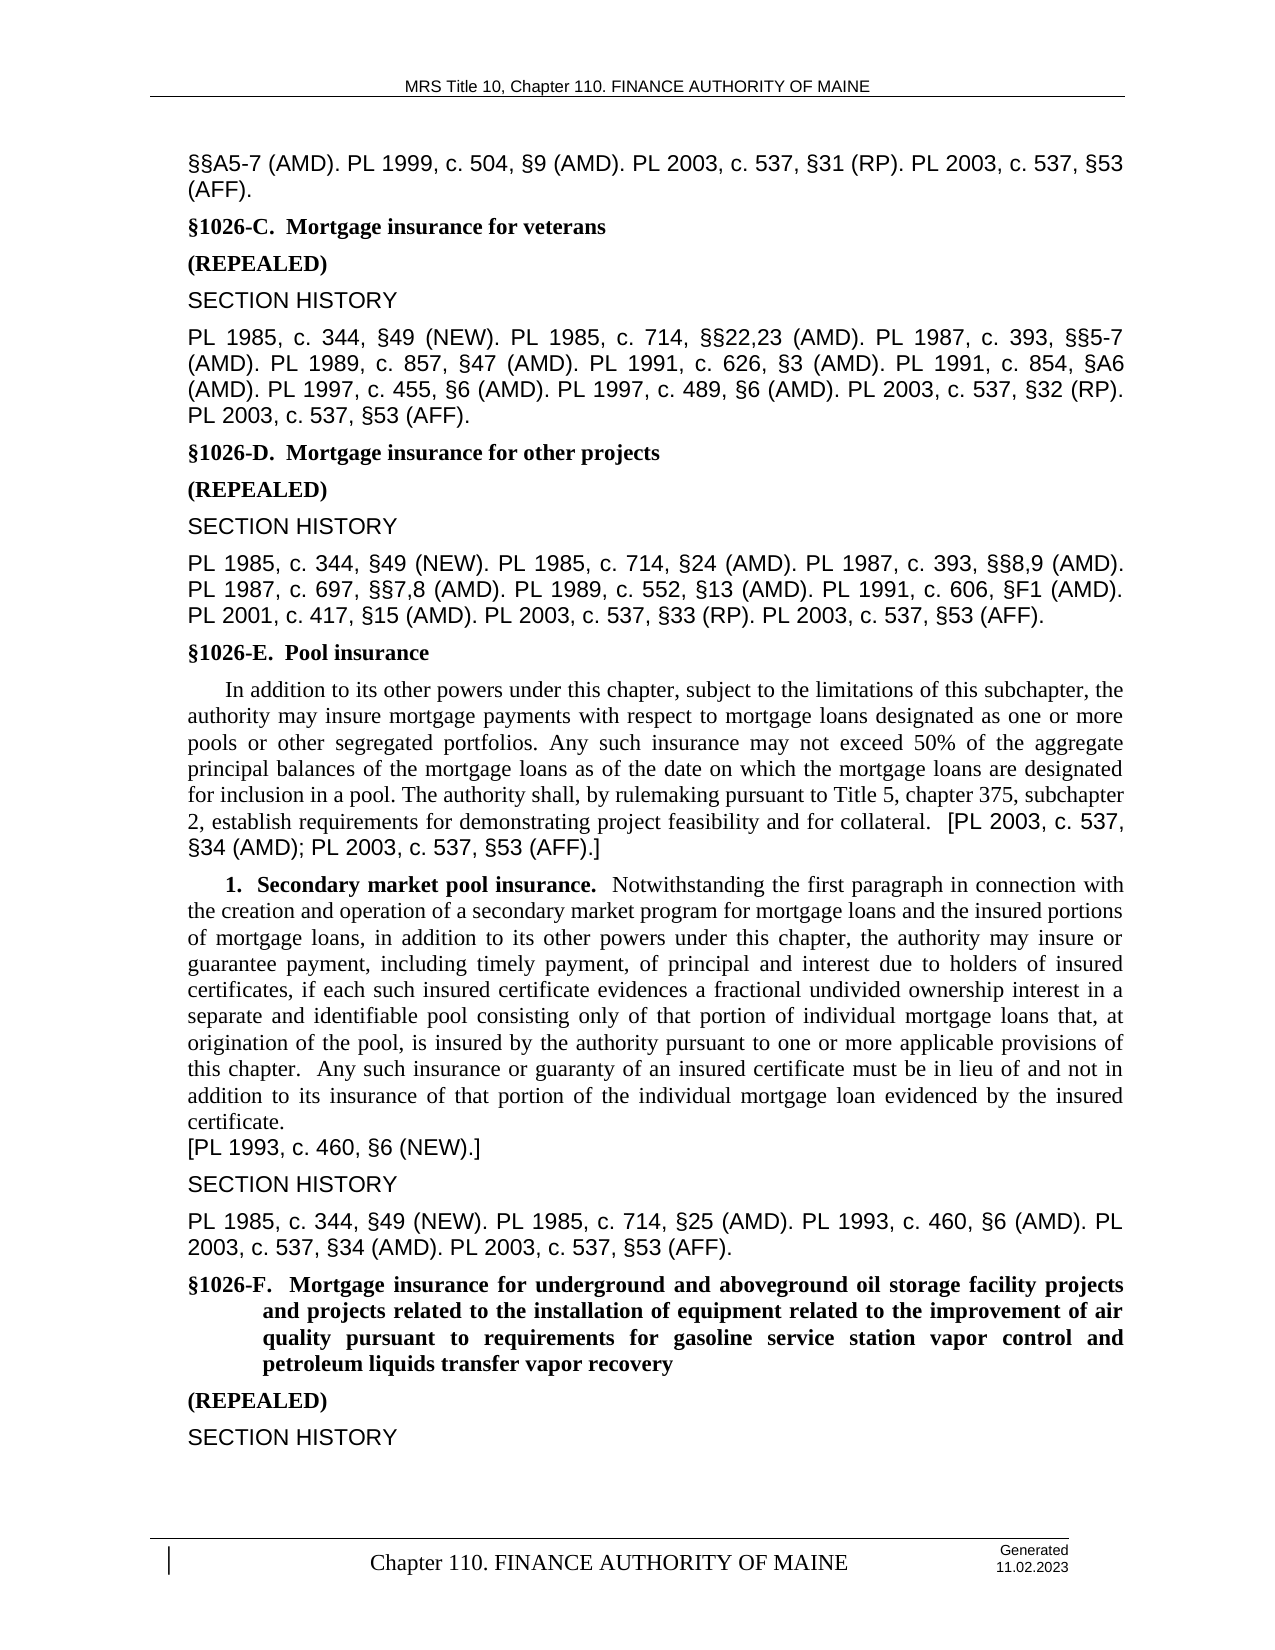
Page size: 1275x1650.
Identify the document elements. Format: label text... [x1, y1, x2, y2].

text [187, 150, 1125, 203]
text SECTION HISTORY [187, 1171, 1125, 1197]
text (REPEALED) [187, 476, 1125, 502]
text SECTION HISTORY [187, 287, 1125, 313]
text (REPEALED) [187, 250, 1125, 276]
text [PL 1993, c. 460, §6 (NEW).] [187, 1134, 1125, 1161]
text §1026-F. Mortgage insurance for underground and aboveground oil storage facility projects and projects related to the installation of equipment related to the improvement of air quality pursuant to requirements for gasoline service station vapor control and petroleum liquids transfer vapor recovery [187, 1271, 1125, 1376]
text In addition to its other powers under this chapter, subject to the limitations of this subchapter, the authority may insure mortgage payments with respect to mortgage loans designated as one or more pools or other segregated portfolios. Any such insurance may not exceed 50% of the aggregate principal balances of the mortgage loans as of the date on which the mortgage loans are designated for inclusion in a pool. The authority shall, by rulemaking pursuant to Title 5, chapter 375, subchapter 2, establish requirements for demonstrating project feasibility and for collateral. [PL 2003, c. 537, §34 (AMD); PL 2003, c. 537, §53 (AFF).] [187, 676, 1125, 860]
text §1026-D. Mortgage insurance for other projects [187, 439, 1125, 466]
text PL 1985, c. 344, §49 (NEW). PL 1985, c. 714, §§22,23 (AMD). PL 1987, c. 393, §§5-7 (AMD). PL 1989, c. 857, §47 (AMD). PL 1991, c. 626, §3 (AMD). PL 1991, c. 854, §A6 (AMD). PL 1997, c. 455, §6 (AMD). PL 1997, c. 489, §6 (AMD). PL 2003, c. 537, §32 (RP). PL 2003, c. 537, §53 (AFF). [187, 323, 1125, 429]
text SECTION HISTORY [187, 513, 1125, 539]
text §1026-E. Pool insurance [187, 639, 1125, 665]
text §1026-C. Mortgage insurance for veterans [187, 213, 1125, 239]
text PL 1985, c. 344, §49 (NEW). PL 1985, c. 714, §24 (AMD). PL 1987, c. 393, §§8,9 (AMD). PL 1987, c. 697, §§7,8 (AMD). PL 1989, c. 552, §13 (AMD). PL 1991, c. 606, §F1 (AMD). PL 2001, c. 417, §15 (AMD). PL 2003, c. 537, §33 (RP). PL 2003, c. 537, §53 (AFF). [187, 549, 1125, 629]
text 1. Secondary market pool insurance. Notwithstanding the first paragraph in connection with the creation and operation of a secondary market program for mortgage loans and the insured portions of mortgage loans, in addition to its other powers under this chapter, the authority may insure or guarantee payment, including timely payment, of principal and interest due to holders of insured certificates, if each such insured certificate evidences a fractional undivided ownership interest in a separate and identifiable pool consisting only of that portion of individual mortgage loans that, at origination of the pool, is insured by the authority pursuant to one or more applicable provisions of this chapter. Any such insurance or guaranty of an insured certificate must be in lieu of and not in addition to its insurance of that portion of the individual mortgage loan evidenced by the insured certificate. [187, 871, 1125, 1134]
text PL 1985, c. 344, §49 (NEW). PL 1985, c. 714, §25 (AMD). PL 1993, c. 460, §6 (AMD). PL 2003, c. 537, §34 (AMD). PL 2003, c. 537, §53 (AFF). [187, 1208, 1125, 1261]
text SECTION HISTORY [187, 1424, 1125, 1450]
text (REPEALED) [187, 1387, 1125, 1413]
